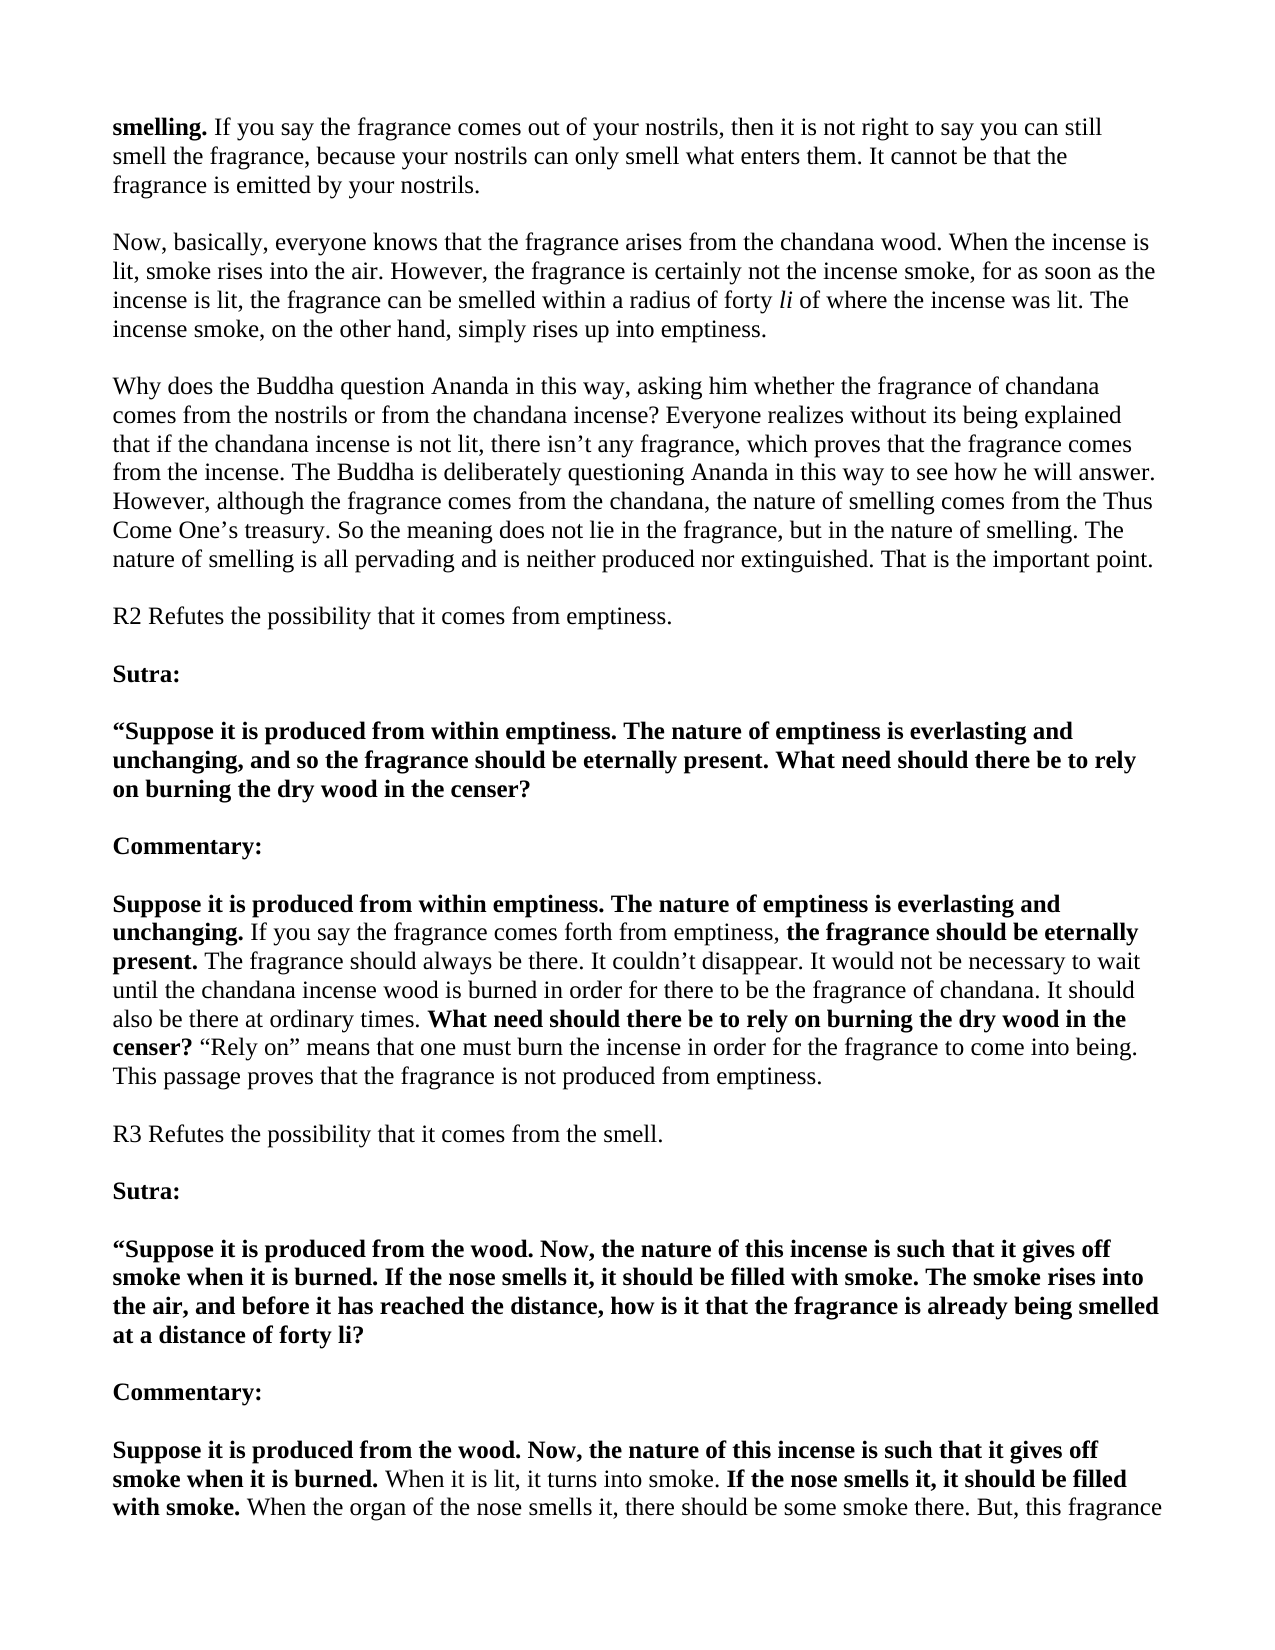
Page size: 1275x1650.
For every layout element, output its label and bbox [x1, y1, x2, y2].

text [112, 112, 1162, 1521]
